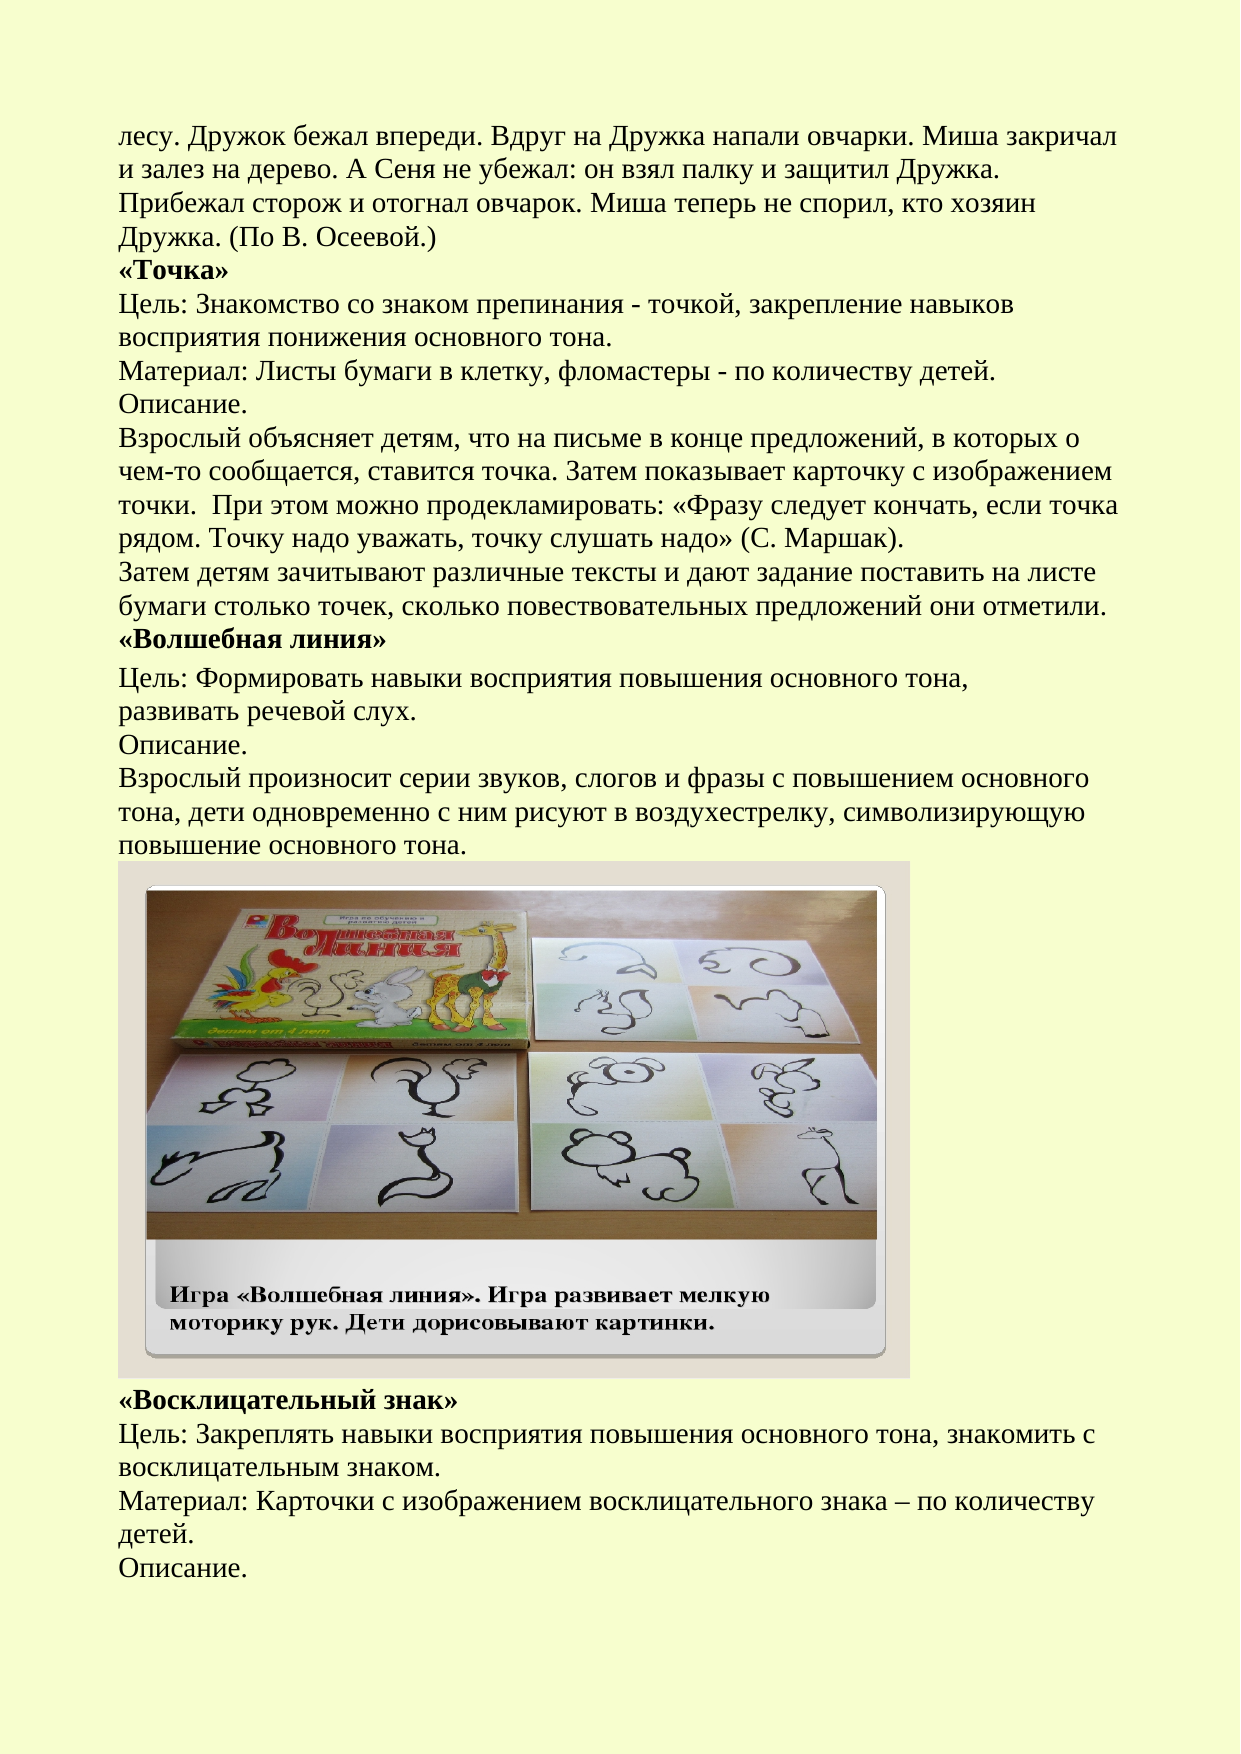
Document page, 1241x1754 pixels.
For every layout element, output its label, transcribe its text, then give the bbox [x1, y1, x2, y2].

text Описание. [118, 386, 1122, 420]
text Затем детям зачитывают различные тексты и дают задание поставить на листе бумаги столько точек, сколько повествовательных предложений они отметили. [118, 554, 1122, 621]
text «Точка» [118, 252, 1122, 286]
text «Волшебная линия» [118, 621, 1122, 655]
text Взрослый объясняет детям, что на письме в конце предложений, в которых о чем-то сообщается, ставится точка. Затем показывает карточку с изображением точки. При этом можно продекламировать: «Фразу следует кончать, если точка рядом. Точку надо уважать, точку слушать надо» (С. Маршак). [118, 420, 1122, 554]
picture [118, 861, 911, 1379]
text Цель: Формировать навыки восприятия повышения основного тона, [118, 660, 1122, 693]
text Материал: Листы бумаги в клетку, фломастеры - по количеству детей. [118, 353, 1122, 386]
text «Восклицательный знак» [118, 1382, 1122, 1416]
text развивать речевой слух. [118, 693, 1122, 727]
text Цель: Закреплять навыки восприятия повышения основного тона, знакомить с восклицательным знаком. [118, 1416, 1122, 1483]
text Описание. [118, 727, 1122, 760]
text Взрослый произносит серии звуков, слогов и фразы с повышением основного тона, дети одновременно с ним рисуют в воздухестрелку, символизирующую повышение основного тона. [118, 760, 1122, 861]
text Материал: Карточки с изображением восклицательного знака – по количеству детей. [118, 1483, 1122, 1550]
text Описание. [118, 1550, 1122, 1584]
text Цель: Знакомство со знаком препинания - точкой, закрепление навыков восприятия понижения основного тона. [118, 286, 1122, 353]
text лесу. Дружок бежал впереди. Вдруг на Дружка напали овчарки. Миша закричал и залез на дерево. А Сеня не убежал: он взял палку и защитил Дружка. Прибежал сторож и отогнал овчарок. Миша теперь не спорил, кто хозяин Дружка. (По В. Осеевой.) [118, 118, 1122, 252]
